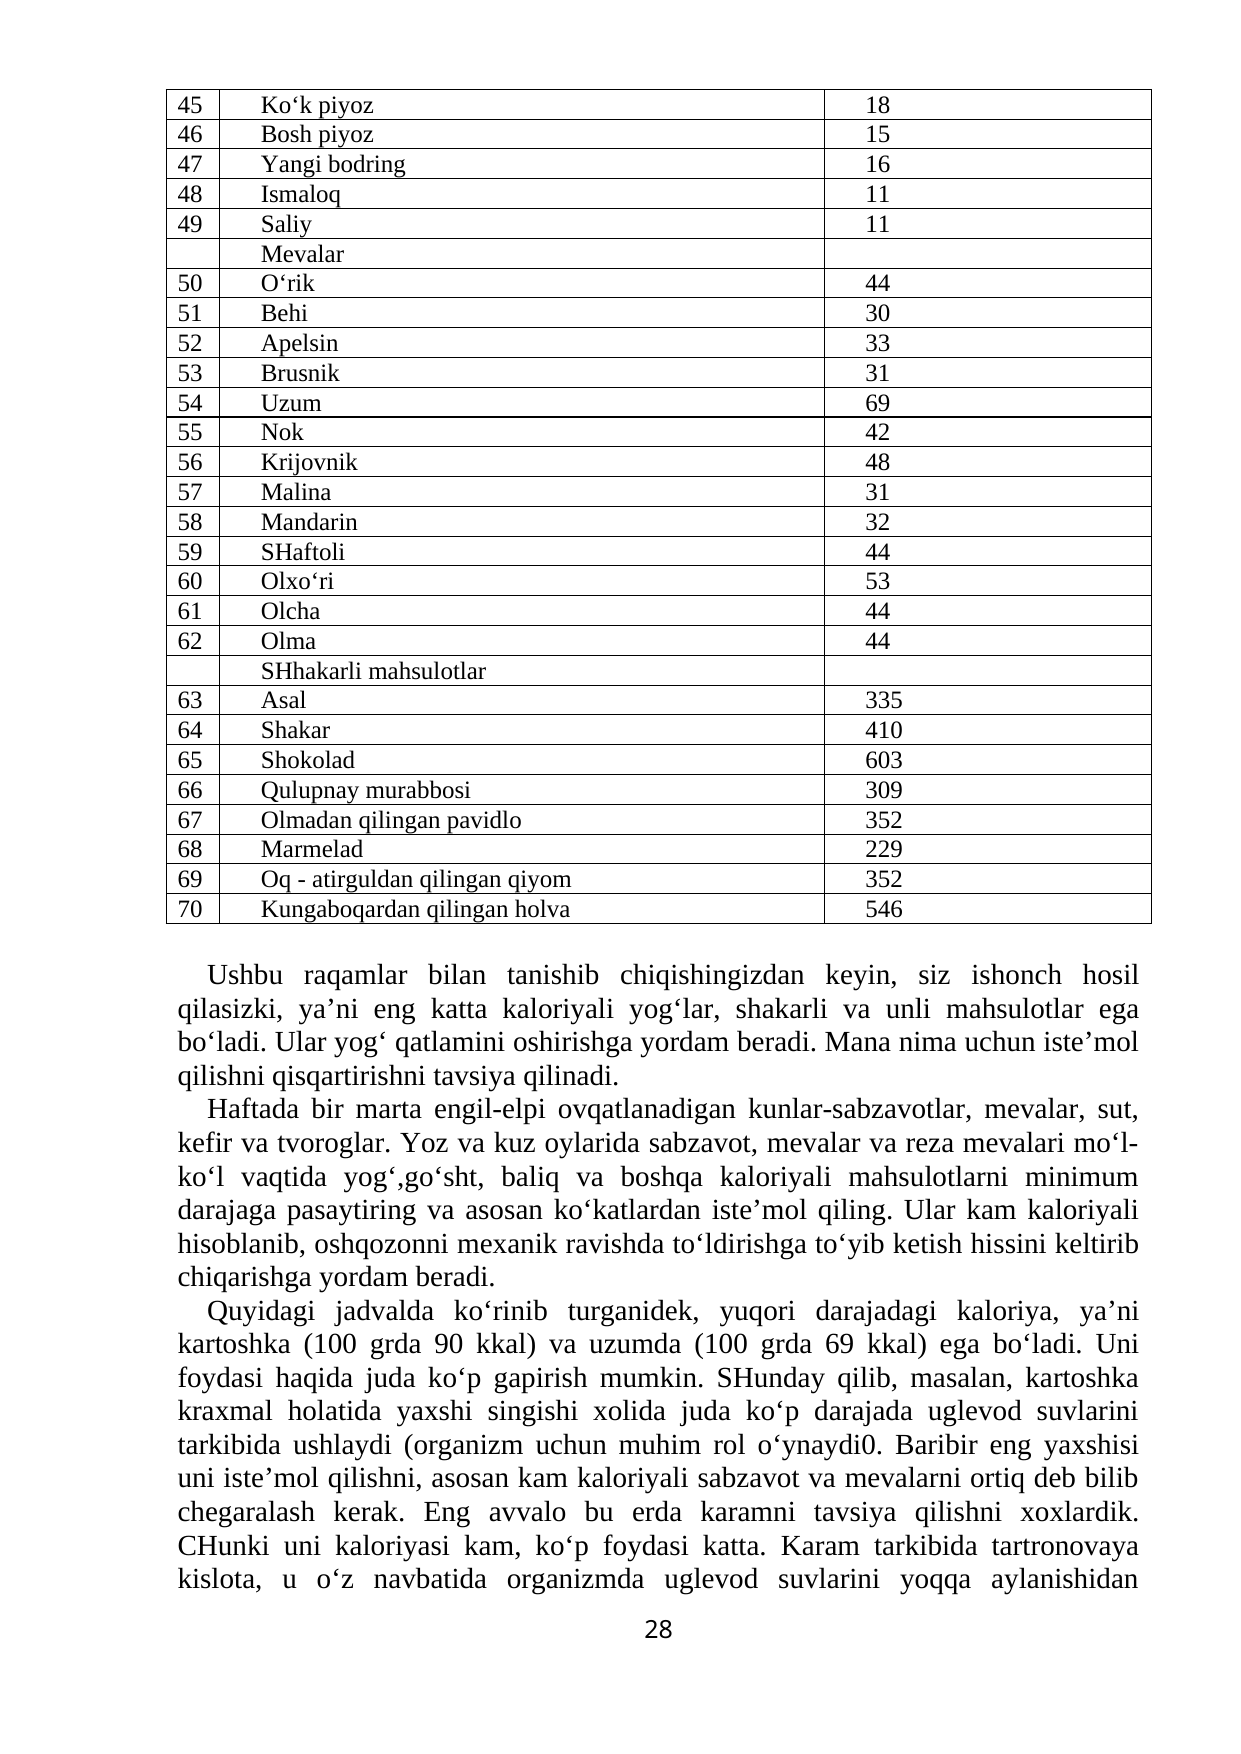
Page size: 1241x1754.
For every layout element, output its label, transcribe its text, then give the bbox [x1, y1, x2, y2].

table_cell [825, 239, 836, 267]
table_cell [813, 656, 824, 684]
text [177, 1293, 1140, 1595]
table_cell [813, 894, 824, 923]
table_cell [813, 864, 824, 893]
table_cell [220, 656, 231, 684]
table_cell [208, 239, 219, 267]
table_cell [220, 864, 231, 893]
table_cell [825, 656, 836, 684]
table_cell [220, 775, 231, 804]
table_cell [167, 239, 177, 267]
text Ushbu raqamlar bilan tanishib chiqishingizdan keyin, siz ishonch hosil qilasizki, ya’ni eng katta kaloriyali yog‘lar, shakarli va unli mahsulotlar ega bo‘ladi. Ular yog‘ qatlamini oshirishga yordam beradi. Mana nima uchun iste’mol qilishni qisqartirishni tavsiya qilinadi. [177, 957, 1140, 1092]
table_cell [1140, 239, 1151, 267]
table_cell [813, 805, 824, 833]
table_cell [208, 656, 219, 684]
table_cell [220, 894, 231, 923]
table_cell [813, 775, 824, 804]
text Haftada bir marta engil-elpi ovqatlanadigan kunlar-sabzavotlar, mevalar, sut, kefir va tvoroglar. Yoz va kuz oylarida sabzavot, mevalar va reza mevalari mo‘l-ko‘l vaqtida yog‘,go‘sht, baliq va boshqa kaloriyali mahsulotlarni minimum darajaga pasaytiring va asosan ko‘katlardan iste’mol qiling. Ular kam kaloriyali hisoblanib, oshqozonni mexanik ravishda to‘ldirishga to‘yib ketish hissini keltirib chiqarishga yordam beradi. [177, 1092, 1140, 1293]
table_cell [1140, 656, 1151, 684]
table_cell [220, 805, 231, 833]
table_cell [167, 656, 177, 684]
